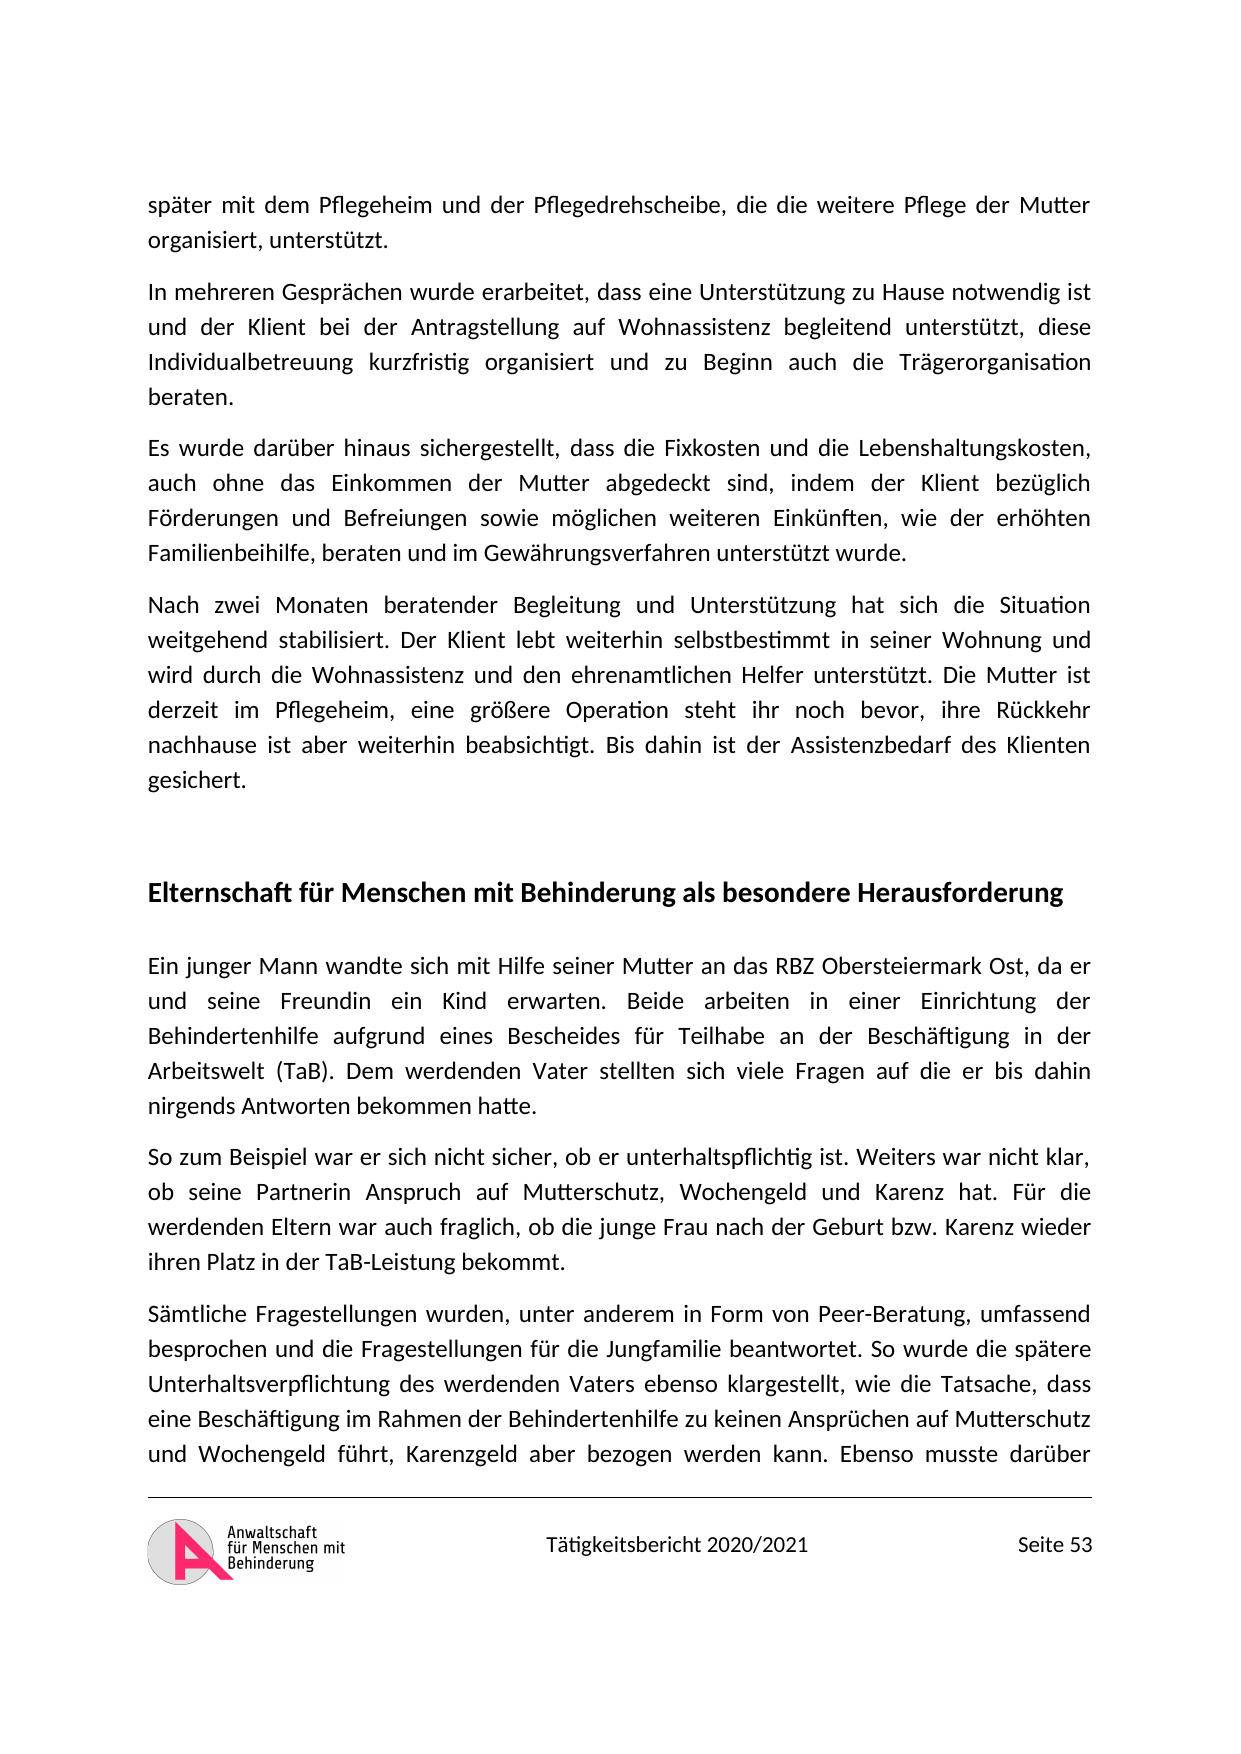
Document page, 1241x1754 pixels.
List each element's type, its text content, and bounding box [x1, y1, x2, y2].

text In mehreren Gesprächen wurde erarbeitet, dass eine Unterstützung zu Hause notwendig ist und der Klient bei der Antragstellung auf Wohnassistenz begleitend unterstützt, diese Individualbetreuung kurzfristig organisiert und zu Beginn auch die Trägerorganisation beraten. [148, 276, 1092, 411]
text Elternschaft für Menschen mit Behinderung als besondere Herausforderung [148, 874, 1092, 909]
text Nach zwei Monaten beratender Begleitung und Unterstützung hat sich die Situation weitgehend stabilisiert. Der Klient lebt weiterhin selbstbestimmt in seiner Wohnung und wird durch die Wohnassistenz und den ehrenamtlichen Helfer unterstützt. Die Mutter ist derzeit im Pflegeheim, eine größere Operation steht ihr noch bevor, ihre Rückkehr nachhause ist aber weiterhin beabsichtigt. Bis dahin ist der Assistenzbedarf des Klienten gesichert. [148, 589, 1092, 794]
picture [147, 1519, 345, 1585]
text Ein junger Mann wandte sich mit Hilfe seiner Mutter an das RBZ Obersteiermark Ost, da er und seine Freundin ein Kind erwarten. Beide arbeiten in einer Einrichtung der Behindertenhilfe aufgrund eines Bescheides für Teilhabe an der Beschäftigung in der Arbeitswelt (TaB). Dem werdenden Vater stellten sich viele Fragen auf die er bis dahin nirgends Antworten bekommen hatte. [148, 950, 1092, 1120]
text Es wurde darüber hinaus sichergestellt, dass die Fixkosten und die Lebenshaltungskosten, auch ohne das Einkommen der Mutter abgedeckt sind, indem der Klient bezüglich Förderungen und Befreiungen sowie möglichen weiteren Einkünften, wie der erhöhten Familienbeihilfe, beraten und im Gewährungsverfahren unterstützt wurde. [148, 432, 1092, 568]
text So zum Beispiel war er sich nicht sicher, ob er unterhaltspflichtig ist. Weiters war nicht klar, ob seine Partnerin Anspruch auf Mutterschutz, Wochengeld und Karenz hat. Für die werdenden Eltern war auch fraglich, ob die junge Frau nach der Geburt bzw. Karenz wieder ihren Platz in der TaB-Leistung bekommt. [148, 1142, 1092, 1277]
